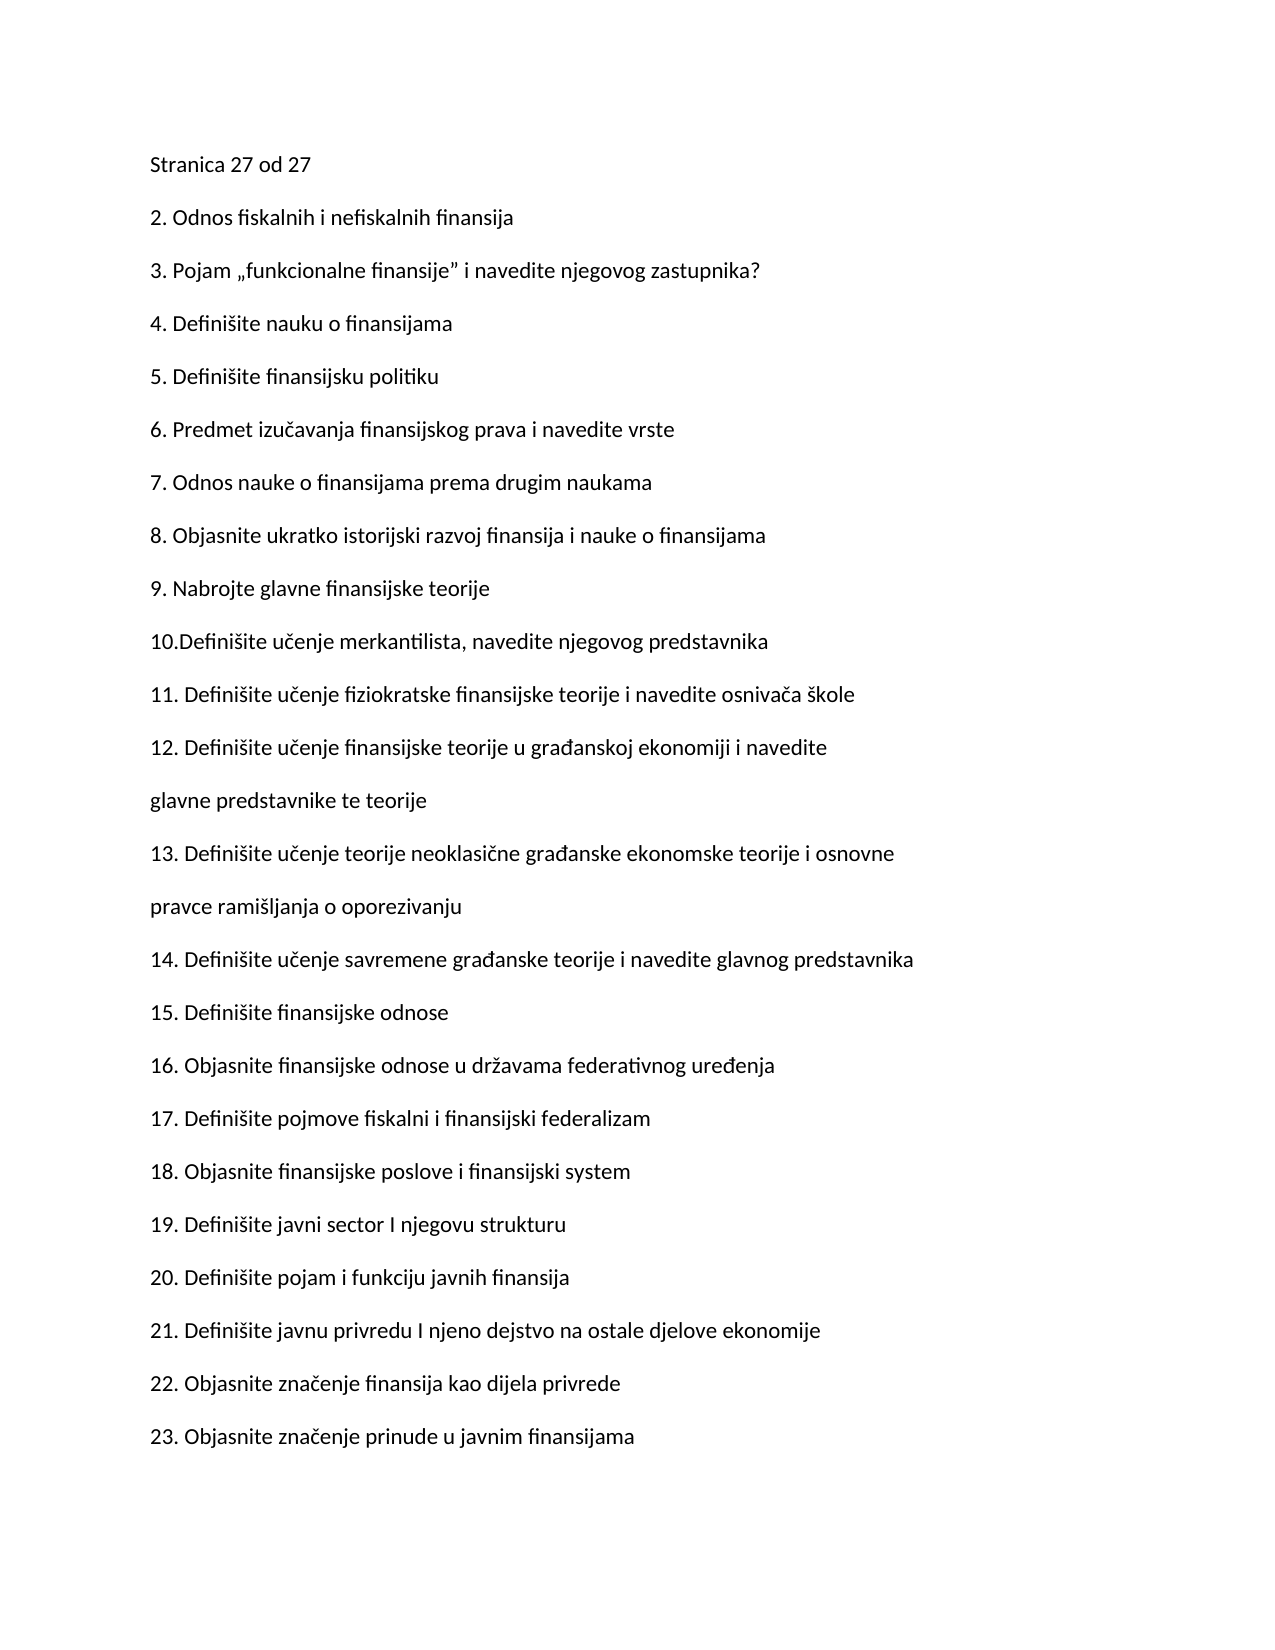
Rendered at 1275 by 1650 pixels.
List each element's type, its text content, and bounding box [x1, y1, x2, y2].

text glavne predstavnike te teorije [150, 786, 1125, 814]
text 13. Definišite učenje teorije neoklasične građanske ekonomske teorije i osnovne [150, 839, 1125, 867]
text 14. Definišite učenje savremene građanske teorije i navedite glavnog predstavnika [150, 945, 1125, 973]
text 22. Objasnite značenje finansija kao dijela privrede [150, 1369, 1125, 1397]
text 9. Nabrojte glavne finansijske teorije [150, 574, 1125, 602]
text 11. Definišite učenje fiziokratske finansijske teorije i navedite osnivača škole [150, 680, 1125, 708]
text 4. Definišite nauku o finansijama [150, 309, 1125, 337]
text 16. Objasnite finansijske odnose u državama federativnog uređenja [150, 1051, 1125, 1079]
text 15. Definišite finansijske odnose [150, 998, 1125, 1026]
text 19. Definišite javni sector I njegovu strukturu [150, 1210, 1125, 1238]
text 10.Definišite učenje merkantilista, navedite njegovog predstavnika [150, 627, 1125, 655]
text 2. Odnos fiskalnih i nefiskalnih finansija [150, 203, 1125, 231]
text 6. Predmet izučavanja finansijskog prava i navedite vrste [150, 415, 1125, 443]
text 21. Definišite javnu privredu I njeno dejstvo na ostale djelove ekonomije [150, 1316, 1125, 1344]
text 20. Definišite pojam i funkciju javnih finansija [150, 1263, 1125, 1291]
text pravce ramišljanja o oporezivanju [150, 892, 1125, 920]
text Stranica 27 od 27 [150, 150, 1125, 178]
text 18. Objasnite finansijske poslove i finansijski system [150, 1157, 1125, 1185]
text 23. Objasnite značenje prinude u javnim finansijama [150, 1422, 1125, 1451]
text 5. Definišite finansijsku politiku [150, 362, 1125, 390]
text 3. Pojam „funkcionalne finansije” i navedite njegovog zastupnika? [150, 256, 1125, 284]
text 7. Odnos nauke o finansijama prema drugim naukama [150, 468, 1125, 496]
text 8. Objasnite ukratko istorijski razvoj finansija i nauke o finansijama [150, 521, 1125, 549]
text 12. Definišite učenje finansijske teorije u građanskoj ekonomiji i navedite [150, 733, 1125, 761]
text 17. Definišite pojmove fiskalni i finansijski federalizam [150, 1104, 1125, 1132]
